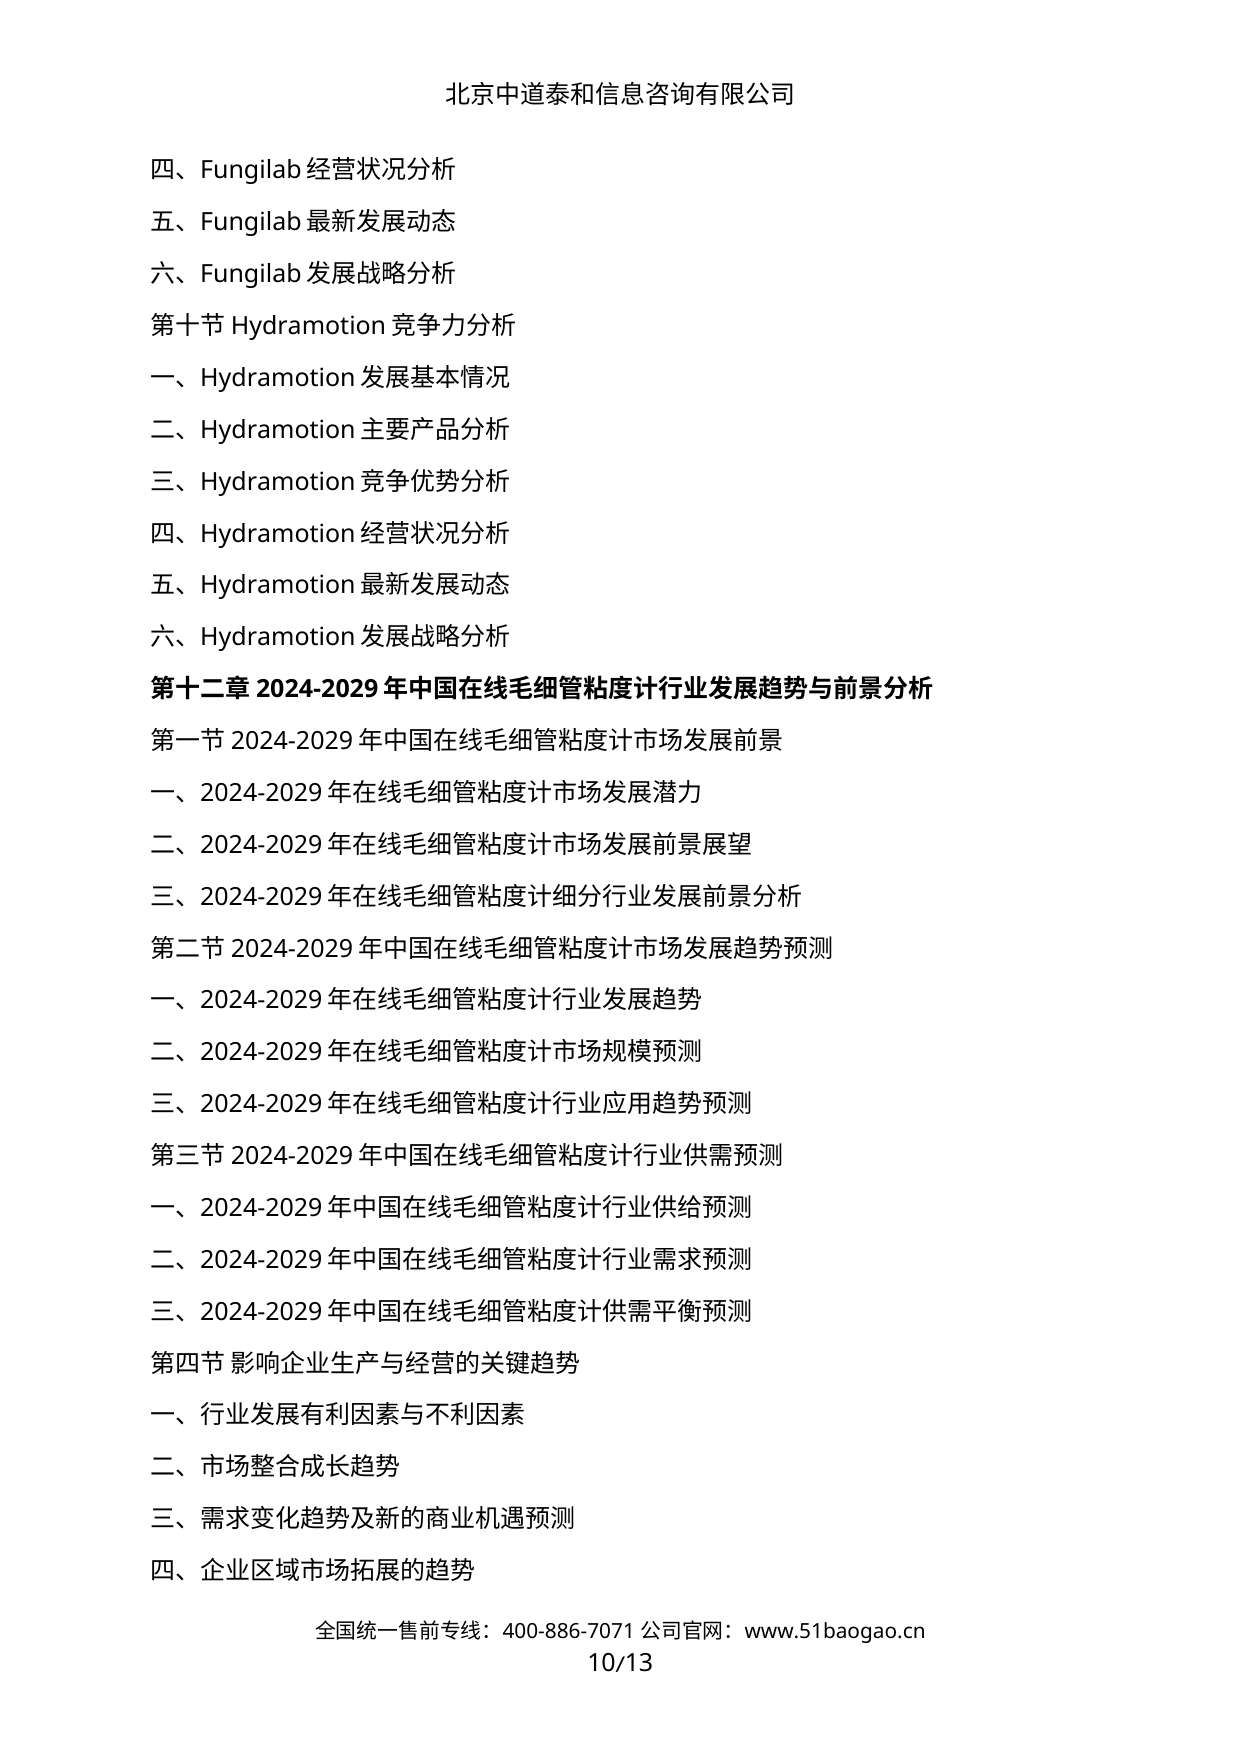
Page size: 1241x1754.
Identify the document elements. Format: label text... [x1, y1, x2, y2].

text 第四节 影响企业生产与经营的关键趋势 [150, 1343, 1090, 1379]
text 二、Hydramotion主要产品分析 [150, 409, 1090, 446]
text 五、Fungilab最新发展动态 [150, 202, 1090, 238]
text 三、2024-2029年中国在线毛细管粘度计供需平衡预测 [150, 1291, 1090, 1327]
text 六、Fungilab发展战略分析 [150, 254, 1090, 290]
text 六、Hydramotion发展战略分析 [150, 617, 1090, 653]
text 第十二章 2024-2029年中国在线毛细管粘度计行业发展趋势与前景分析 [150, 669, 1090, 705]
text 一、2024-2029年在线毛细管粘度计市场发展潜力 [150, 772, 1090, 809]
text 三、需求变化趋势及新的商业机遇预测 [150, 1499, 1090, 1535]
text 三、2024-2029年在线毛细管粘度计细分行业发展前景分析 [150, 876, 1090, 912]
text 五、Hydramotion最新发展动态 [150, 565, 1090, 601]
text 三、2024-2029年在线毛细管粘度计行业应用趋势预测 [150, 1084, 1090, 1120]
text 第二节 2024-2029年中国在线毛细管粘度计市场发展趋势预测 [150, 928, 1090, 964]
text 二、市场整合成长趋势 [150, 1447, 1090, 1483]
text 四、Fungilab经营状况分析 [150, 150, 1090, 186]
text 第三节 2024-2029年中国在线毛细管粘度计行业供需预测 [150, 1136, 1090, 1172]
text 一、2024-2029年在线毛细管粘度计行业发展趋势 [150, 980, 1090, 1016]
text 二、2024-2029年中国在线毛细管粘度计行业需求预测 [150, 1239, 1090, 1276]
text 四、企业区域市场拓展的趋势 [150, 1551, 1090, 1587]
text 第十节 Hydramotion竞争力分析 [150, 306, 1090, 342]
text 二、2024-2029年在线毛细管粘度计市场发展前景展望 [150, 824, 1090, 861]
text 二、2024-2029年在线毛细管粘度计市场规模预测 [150, 1032, 1090, 1068]
text 一、行业发展有利因素与不利因素 [150, 1395, 1090, 1431]
text 第一节 2024-2029年中国在线毛细管粘度计市场发展前景 [150, 721, 1090, 757]
text 一、2024-2029年中国在线毛细管粘度计行业供给预测 [150, 1187, 1090, 1224]
text 一、Hydramotion发展基本情况 [150, 357, 1090, 394]
text 四、Hydramotion经营状况分析 [150, 513, 1090, 549]
text 三、Hydramotion竞争优势分析 [150, 461, 1090, 497]
